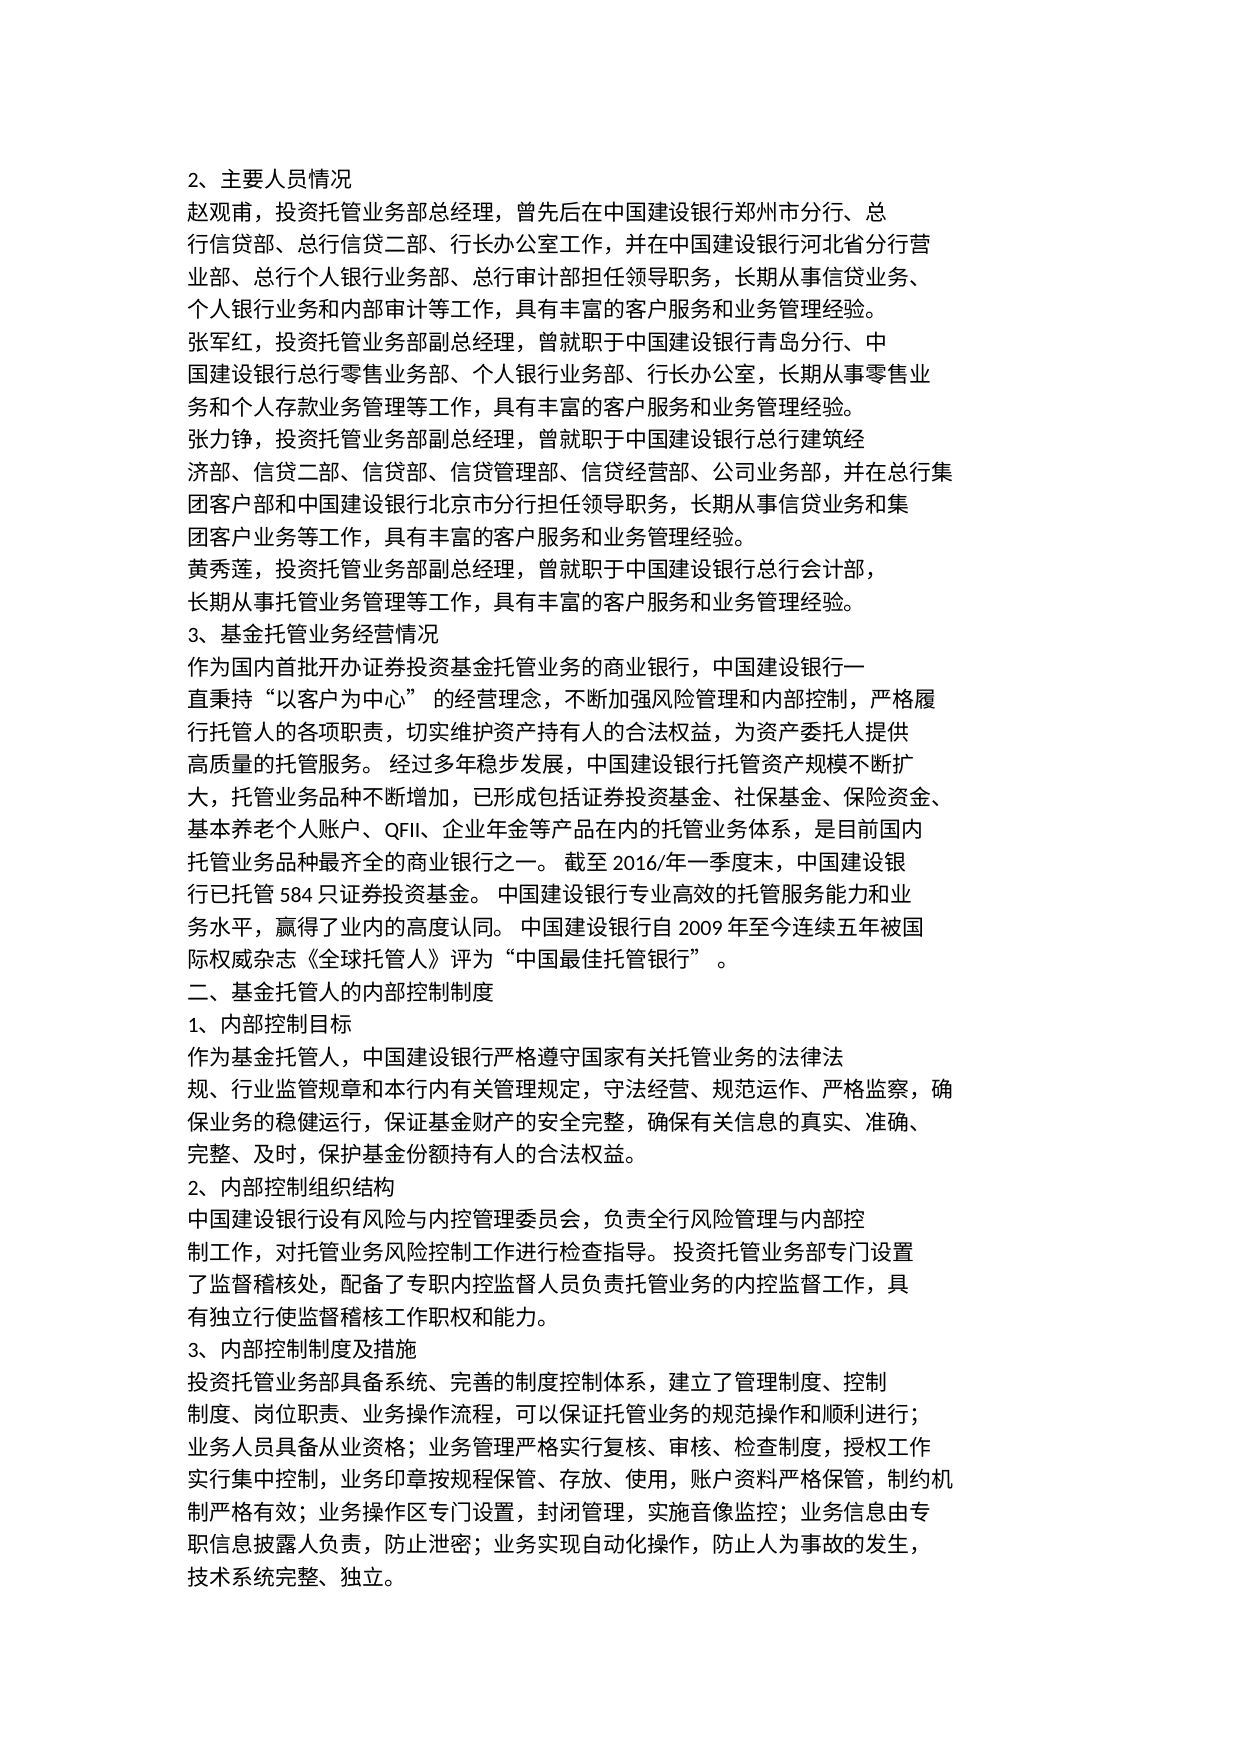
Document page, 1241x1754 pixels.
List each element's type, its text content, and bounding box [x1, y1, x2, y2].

text 作为国内首批开办证券投资基金托管业务的商业银行，中国建设银行一 [187, 649, 1053, 682]
text 团客户业务等工作，具有丰富的客户服务和业务管理经验。 [187, 519, 1053, 552]
text 业务人员具备从业资格；业务管理严格实行复核、审核、检查制度，授权工作 [187, 1429, 1053, 1462]
text 业部、总行个人银行业务部、总行审计部担任领导职务，长期从事信贷业务、 [187, 259, 1053, 292]
text 济部、信贷二部、信贷部、信贷管理部、信贷经营部、公司业务部，并在总行集 [187, 454, 1053, 487]
text 实行集中控制，业务印章按规程保管、存放、使用，账户资料严格保管，制约机 [187, 1462, 1053, 1494]
text 张力铮，投资托管业务部副总经理，曾就职于中国建设银行总行建筑经 [187, 422, 1053, 454]
text 国建设银行总行零售业务部、个人银行业务部、行长办公室，长期从事零售业 [187, 357, 1053, 389]
text 中国建设银行设有风险与内控管理委员会，负责全行风险管理与内部控 [187, 1202, 1053, 1234]
text 3、基金托管业务经营情况 [187, 617, 1053, 649]
text 务水平，赢得了业内的高度认同。 中国建设银行自2009年至今连续五年被国 [187, 909, 1053, 942]
text 作为基金托管人，中国建设银行严格遵守国家有关托管业务的法律法 [187, 1039, 1053, 1072]
text 二、基金托管人的内部控制制度 [187, 974, 1053, 1007]
text 高质量的托管服务。 经过多年稳步发展，中国建设银行托管资产规模不断扩 [187, 747, 1053, 779]
text 基本养老个人账户、QFII、企业年金等产品在内的托管业务体系，是目前国内 [187, 812, 1053, 844]
text 投资托管业务部具备系统、完善的制度控制体系，建立了管理制度、控制 [187, 1364, 1053, 1397]
text 行信贷部、总行信贷二部、行长办公室工作，并在中国建设银行河北省分行营 [187, 227, 1053, 259]
text 了监督稽核处，配备了专职内控监督人员负责托管业务的内控监督工作，具 [187, 1267, 1053, 1299]
text 行托管人的各项职责，切实维护资产持有人的合法权益，为资产委托人提供 [187, 714, 1053, 747]
text 制严格有效；业务操作区专门设置，封闭管理，实施音像监控；业务信息由专 [187, 1494, 1053, 1527]
text 张军红，投资托管业务部副总经理，曾就职于中国建设银行青岛分行、中 [187, 324, 1053, 357]
text 直秉持“以客户为中心” 的经营理念，不断加强风险管理和内部控制，严格履 [187, 682, 1053, 714]
text 长期从事托管业务管理等工作，具有丰富的客户服务和业务管理经验。 [187, 584, 1053, 617]
text 际权威杂志《全球托管人》评为“中国最佳托管银行” 。 [187, 942, 1053, 974]
text 黄秀莲，投资托管业务部副总经理，曾就职于中国建设银行总行会计部， [187, 552, 1053, 584]
text 务和个人存款业务管理等工作，具有丰富的客户服务和业务管理经验。 [187, 389, 1053, 422]
text 个人银行业务和内部审计等工作，具有丰富的客户服务和业务管理经验。 [187, 292, 1053, 324]
text 制工作，对托管业务风险控制工作进行检查指导。 投资托管业务部专门设置 [187, 1234, 1053, 1267]
text 有独立行使监督稽核工作职权和能力。 [187, 1299, 1053, 1332]
text 保业务的稳健运行，保证基金财产的安全完整，确保有关信息的真实、准确、 [187, 1104, 1053, 1137]
text 托管业务品种最齐全的商业银行之一。 截至2016/年一季度末，中国建设银 [187, 844, 1053, 877]
text 团客户部和中国建设银行北京市分行担任领导职务，长期从事信贷业务和集 [187, 487, 1053, 519]
text 3、内部控制制度及措施 [187, 1332, 1053, 1364]
text 行已托管584只证券投资基金。 中国建设银行专业高效的托管服务能力和业 [187, 877, 1053, 909]
text 制度、岗位职责、业务操作流程，可以保证托管业务的规范操作和顺利进行； [187, 1397, 1053, 1429]
text 技术系统完整、独立。 [187, 1559, 1053, 1592]
text 大，托管业务品种不断增加，已形成包括证券投资基金、社保基金、保险资金、 [187, 779, 1053, 812]
text 2、内部控制组织结构 [187, 1169, 1053, 1202]
text 赵观甫，投资托管业务部总经理，曾先后在中国建设银行郑州市分行、总 [187, 194, 1053, 227]
text 规、行业监管规章和本行内有关管理规定，守法经营、规范运作、严格监察，确 [187, 1072, 1053, 1104]
text 2、主要人员情况 [187, 162, 1053, 194]
text 完整、及时，保护基金份额持有人的合法权益。 [187, 1137, 1053, 1169]
text 1、内部控制目标 [187, 1007, 1053, 1039]
text 职信息披露人负责，防止泄密；业务实现自动化操作，防止人为事故的发生， [187, 1527, 1053, 1559]
